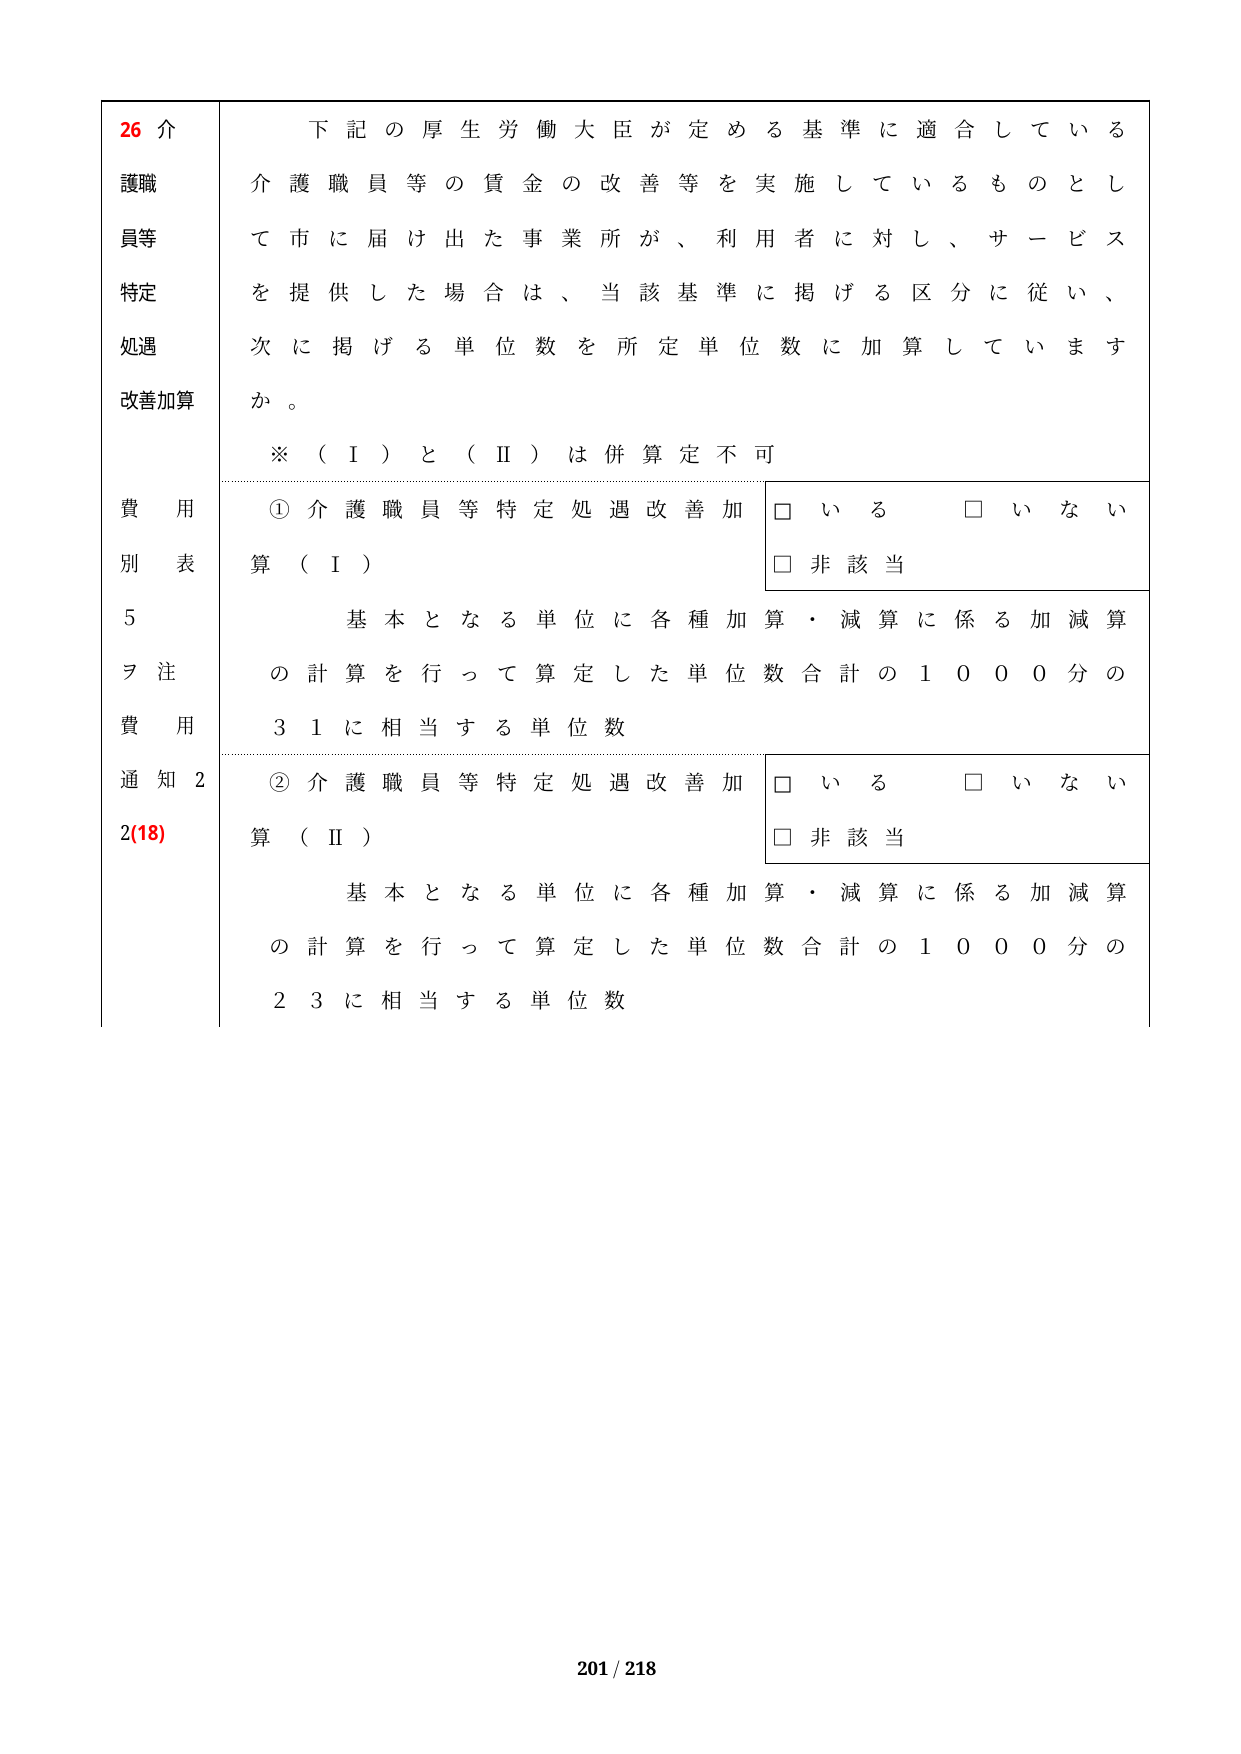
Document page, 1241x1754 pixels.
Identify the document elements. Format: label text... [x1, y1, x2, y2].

table_header 下記の厚生労働大臣が定める基準に適合している介護職員等の賃金の改善等を実施しているものとして市に届け出た事業所が、利用者に対し、サービスを提供した場合は、当該基準に掲げる区分に従い、次に掲げる単位数を所定単位数に加算していますか。 ※（Ⅰ）と（Ⅱ）は併算定不可 [220, 102, 1149, 481]
table_cell 基本となる単位に各種加算・減算に係る加減算の計算を行って算定した単位数合計の１０００分の３１に相当する単位数 [220, 590, 1149, 754]
table_cell □いる □いない □非該当 [766, 482, 1149, 590]
table_cell 基本となる単位に各種加算・減算に係る加減算の計算を行って算定した単位数合計の１０００分の２３に相当する単位数 [220, 863, 1149, 1027]
table_cell ②介護職員等特定処遇改善加算（Ⅱ） [220, 754, 765, 863]
table_header 26 介護職員等特定処遇改善加算 費用別表５ ヲ注 費用通知2 2(18) [102, 102, 219, 1027]
table_cell ①介護職員等特定処遇改善加算（Ⅰ） [220, 481, 765, 590]
table_cell □いる □いない □非該当 [766, 755, 1149, 863]
